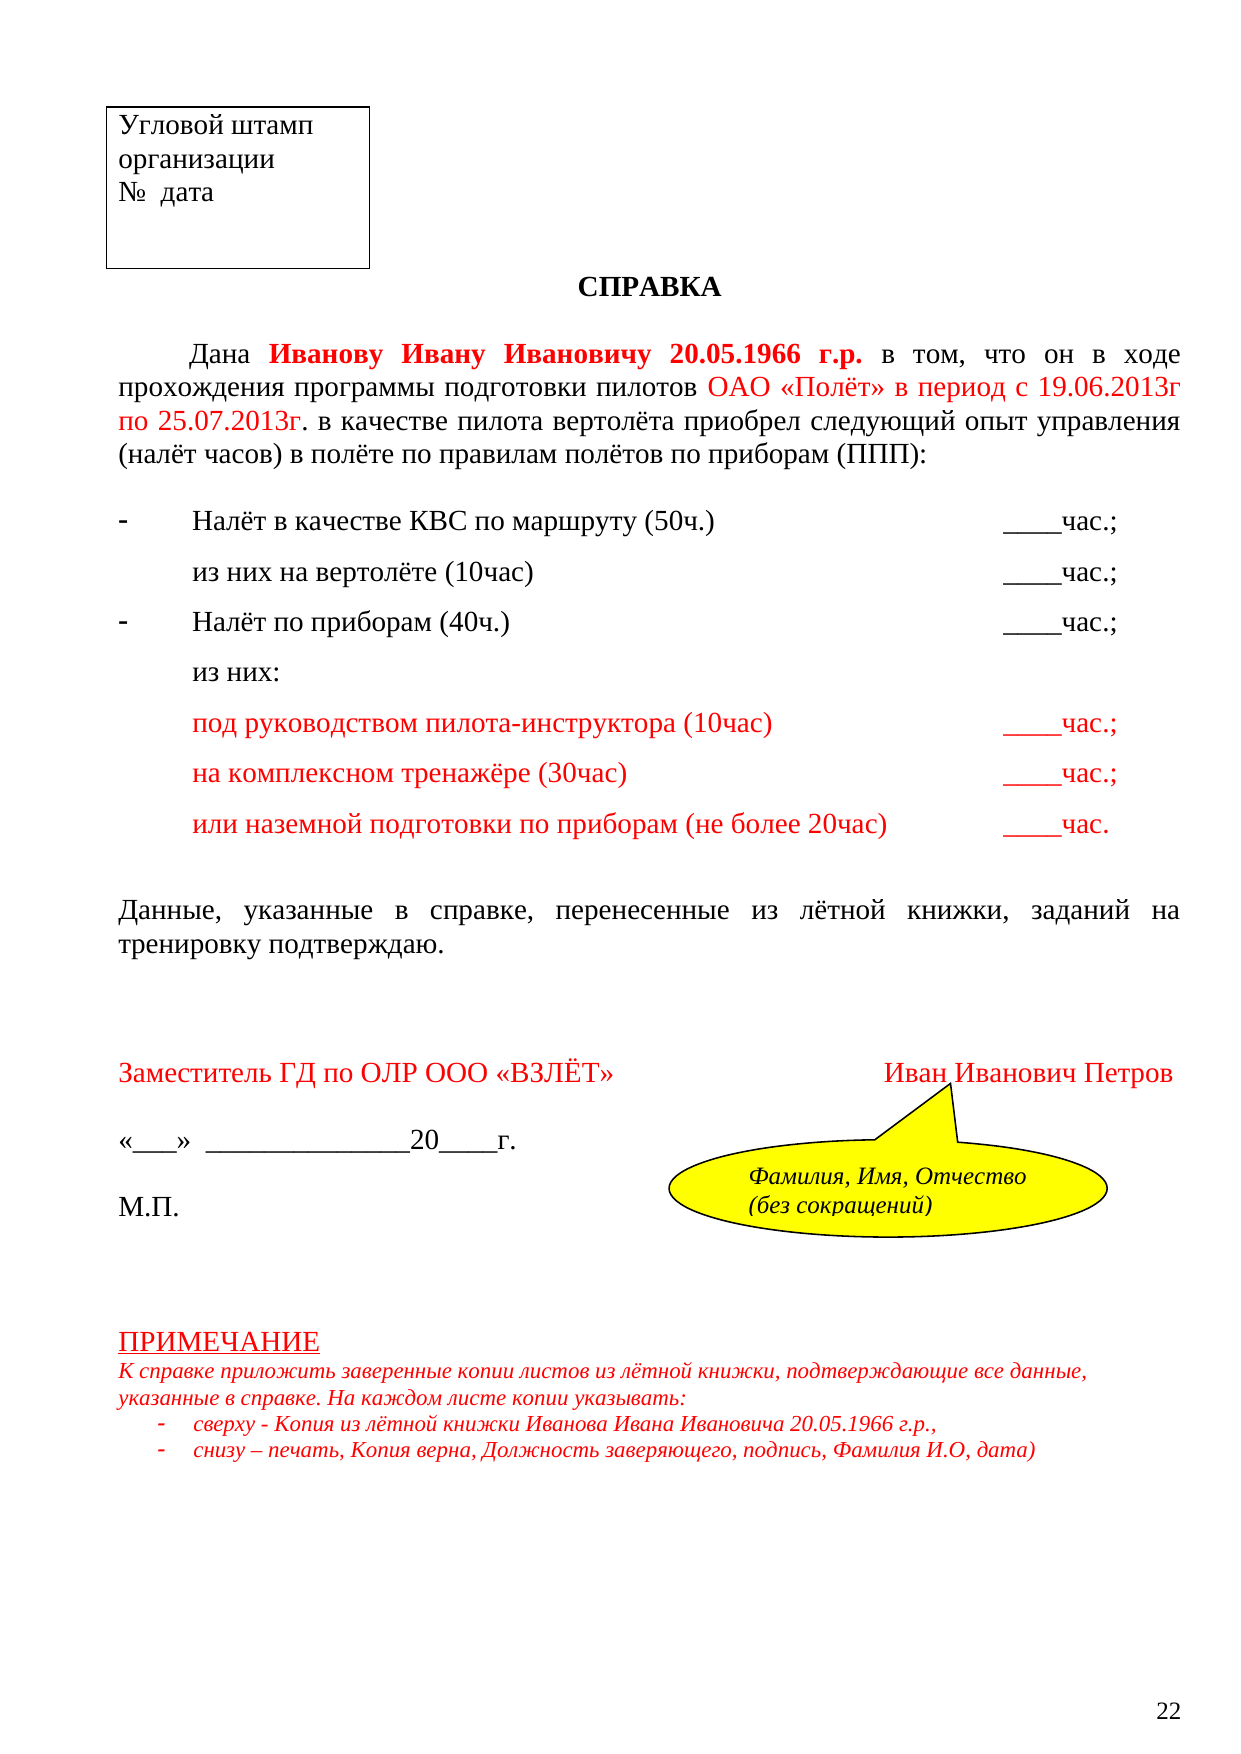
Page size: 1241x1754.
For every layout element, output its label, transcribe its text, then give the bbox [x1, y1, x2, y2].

list из них: [118, 654, 1181, 688]
list на комплексном тренажёре (30час) ____час.; [118, 755, 1181, 789]
list снизу – печать, Копия верна, Должность заверяющего, подпись, Фамилия И.О, дата) [156, 1436, 1181, 1463]
text К справке приложить заверенные копии листов из лётной книжки, подтверждающие все данные, указанные в справке. На каждом листе копии указывать: [118, 1357, 1181, 1410]
text Данные, указанные в справке, перенесенные из лётной книжки, заданий на тренировку подтверждаю. [118, 892, 1181, 959]
table_header Угловой штамп организации № дата [107, 108, 369, 268]
text Дана Иванову Ивану Ивановичу 20.05.1966 г.р. в том, что он в ходе прохождения программы подготовки пилотов ОАО «Полёт» в период с 19.06.2013г по 25.07.2013г. в качестве пилота вертолёта приобрел следующий опыт управления (налёт часов) в полёте по правилам полётов по приборам (ППП): [118, 336, 1181, 470]
text Заместитель ГД по ОЛР ООО «ВЗЛЁТ» Иван Иванович Петров [118, 1055, 1181, 1089]
text М.П. [118, 1189, 726, 1223]
text «___» ______________20____г. [957, 1122, 1181, 1156]
list под руководством пилота-инструктора (10час) ____час.; [118, 705, 1181, 738]
text CПРАВКА [118, 269, 1181, 302]
list или наземной подготовки по приборам (не более 20час) ____час. [118, 806, 1181, 841]
text М.П. [1050, 1189, 1181, 1223]
list Налёт по приборам (40ч.) ____час.; [118, 604, 1181, 638]
text «___» ______________20____г. [118, 1122, 896, 1156]
list из них на вертолёте (10час) ____час.; [118, 554, 1181, 587]
text ПРИМЕЧАНИЕ [118, 1324, 1181, 1357]
list сверху - Копия из лётной книжки Иванова Ивана Ивановича 20.05.1966 г.р., [156, 1410, 1181, 1436]
list Налёт в качестве КВС по маршруту (50ч.) ____час.; [118, 503, 1181, 537]
